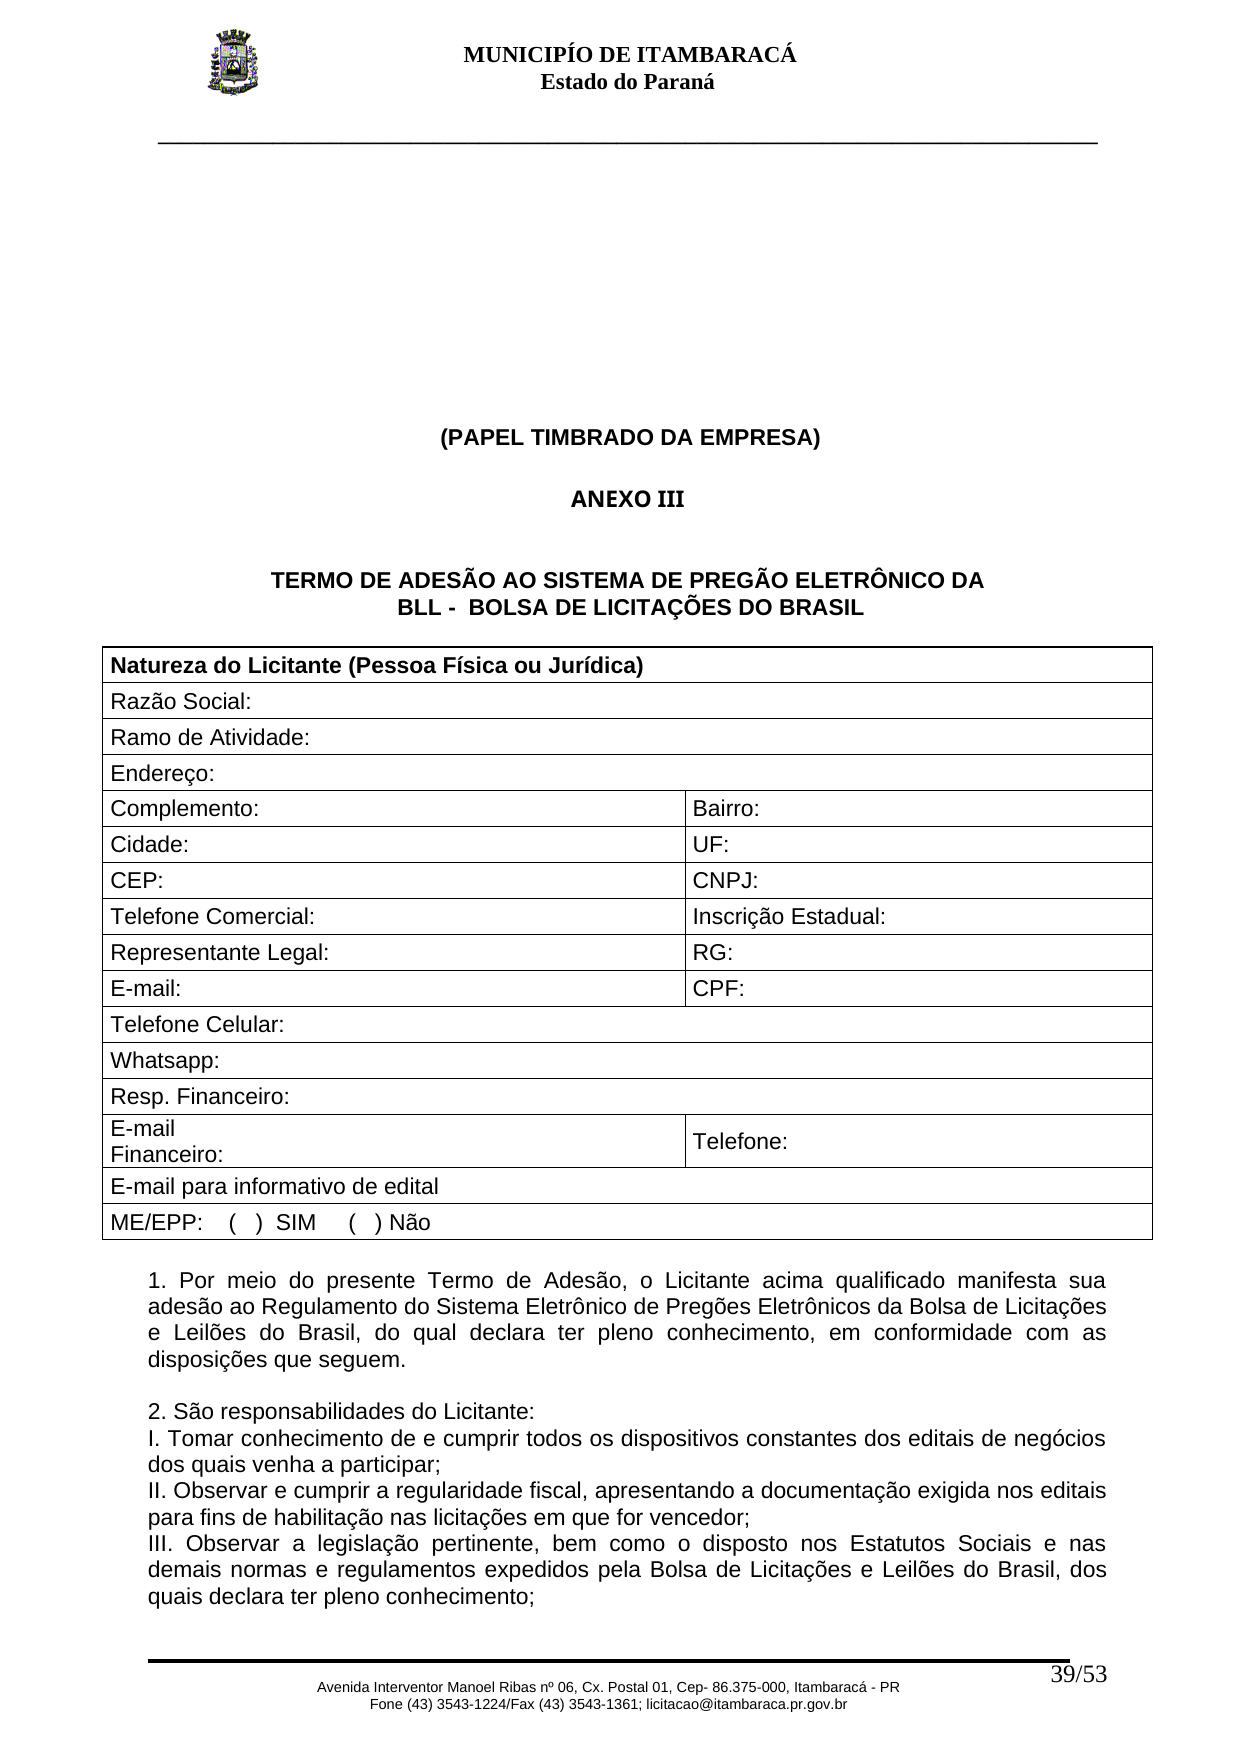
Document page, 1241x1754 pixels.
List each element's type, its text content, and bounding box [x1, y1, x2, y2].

table_cell Representante Legal: [103, 935, 339, 970]
table_cell [777, 827, 1152, 862]
table_cell [259, 755, 1152, 790]
table_cell [301, 1007, 1152, 1042]
subtitle (PAPEL TIMBRADO DA EMPRESA) [148, 424, 1113, 451]
table_cell [204, 863, 685, 898]
table_cell [295, 683, 1152, 718]
table_cell Telefone Comercial: [103, 899, 339, 934]
table_cell Endereço: [103, 755, 258, 790]
table_cell [768, 971, 1152, 1006]
table_cell RG: [686, 935, 768, 970]
table_cell [777, 863, 1152, 898]
table_cell [349, 719, 1152, 754]
text III. Observar a legislação pertinente, bem como o disposto nos Estatutos Sociais e nas demais normas e regulamentos expedidos pela Bolsa de Licitações e Leilões do Brasil, dos quais declara ter pleno conhecimento; [148, 1530, 1107, 1609]
table_cell E-mail para informativo de edital [103, 1168, 1152, 1203]
table_cell E-mail Financeiro: [103, 1115, 301, 1167]
table_header Natureza do Licitante (Pessoa Física ou Jurídica) [103, 648, 1152, 682]
table_cell [813, 1115, 1152, 1167]
table_cell Cidade: [103, 827, 204, 862]
table_cell Razão Social: [103, 683, 295, 718]
table_cell [209, 971, 685, 1006]
table_cell [301, 1115, 685, 1167]
table_cell Telefone Celular: [103, 1007, 301, 1042]
table_cell UF: [686, 827, 777, 862]
table_cell Whatsapp: [103, 1043, 301, 1078]
table_cell Bairro: [686, 791, 777, 826]
table_cell Inscrição Estadual: [686, 899, 900, 934]
table_cell [290, 791, 685, 826]
table_cell CPF: [686, 971, 768, 1006]
table_cell [204, 827, 685, 862]
text 2. São responsabilidades do Licitante: [148, 1398, 1107, 1425]
table_cell [339, 935, 685, 970]
table_cell [339, 899, 685, 934]
text 1. Por meio do presente Termo de Adesão, o Licitante acima qualificado manifesta sua adesão ao Regulamento do Sistema Eletrônico de Pregões Eletrônicos da Bolsa de Licitações e Leilões do Brasil, do qual declara ter pleno conhecimento, em conformidade com as disposições que seguem. [148, 1267, 1107, 1372]
text TERMO DE ADESÃO AO SISTEMA DE PREGÃO ELETRÔNICO DA BLL - BOLSA DE LICITAÇÕES DO BRASIL [148, 567, 1107, 620]
table_cell Telefone: [686, 1115, 813, 1167]
table_cell CEP: [103, 863, 204, 898]
table_cell [301, 1043, 1152, 1078]
table_cell ME/EPP: ( ) SIM ( ) Não [103, 1204, 1152, 1239]
text ANEXO III [148, 483, 1107, 514]
table_cell Complemento: [103, 791, 289, 826]
table_cell Resp. Financeiro: [103, 1079, 301, 1113]
table_cell Ramo de Atividade: [103, 719, 349, 754]
picture [206, 29, 261, 97]
table_cell [900, 899, 1152, 934]
text II. Observar e cumprir a regularidade fiscal, apresentando a documentação exigida nos editais para fins de habilitação nas licitações em que for vencedor; [148, 1477, 1107, 1530]
table_cell [777, 791, 1152, 826]
table_cell CNPJ: [686, 863, 777, 898]
table_cell E-mail: [103, 971, 209, 1006]
table_cell [768, 935, 1152, 970]
text I. Tomar conhecimento de e cumprir todos os dispositivos constantes dos editais de negócios dos quais venha a participar; [148, 1425, 1107, 1477]
table_cell [301, 1079, 1152, 1113]
